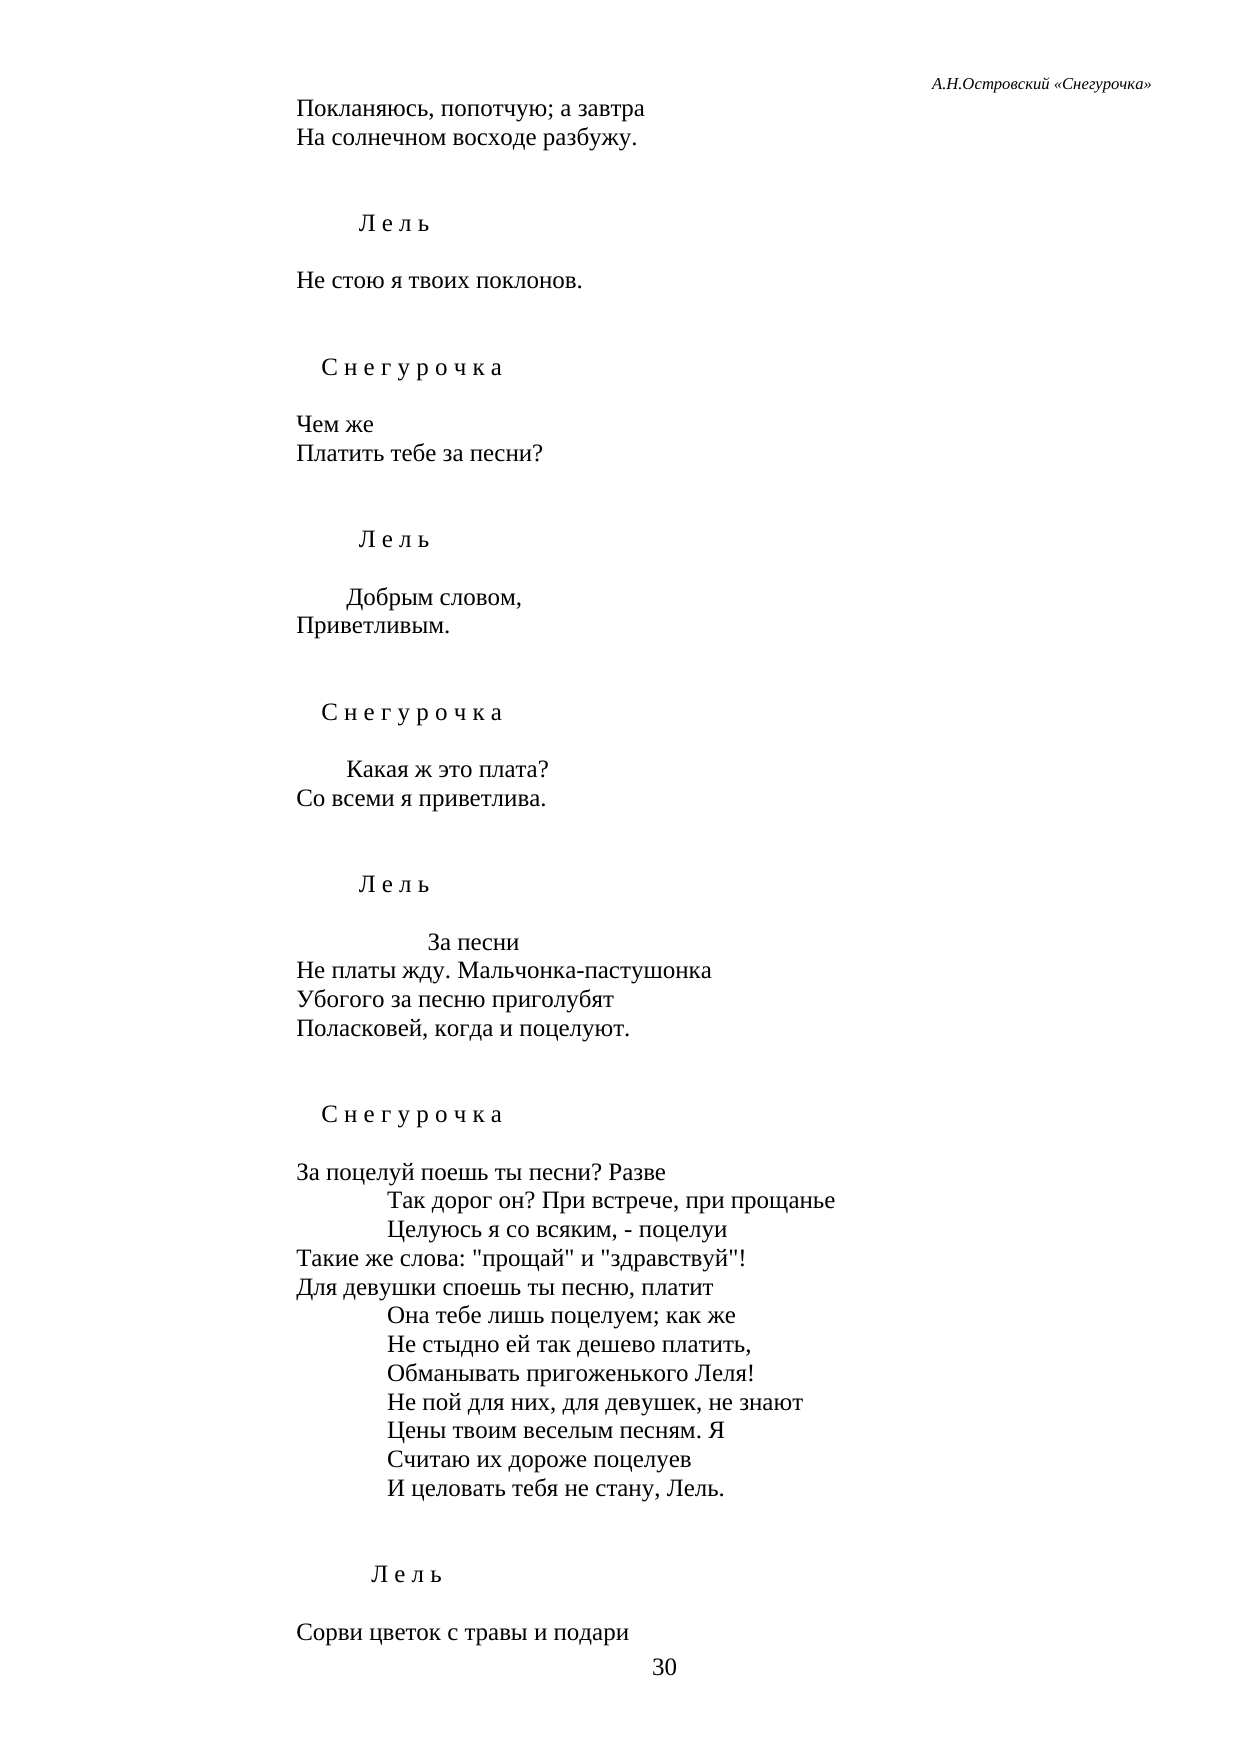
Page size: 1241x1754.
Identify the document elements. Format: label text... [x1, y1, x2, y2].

text Л е л ь [177, 1559, 1152, 1588]
text На солнечном восходе разбужу. [177, 122, 1152, 150]
text С н е г у р о ч к а [177, 697, 1152, 725]
text Считаю их дороже поцелуев [177, 1444, 1152, 1473]
text Она тебе лишь поцелуем; как же [177, 1300, 1152, 1329]
text Не стыдно ей так дешево платить, [177, 1329, 1152, 1358]
text За поцелуй поешь ты песни? Разве [177, 1157, 1152, 1185]
text Чем же [177, 409, 1152, 438]
text Покланяюсь, попотчую; а завтра [177, 93, 1152, 122]
text Не стою я твоих поклонов. [177, 265, 1152, 294]
text За песни [177, 927, 1152, 955]
text Убогого за песню приголубят [177, 984, 1152, 1013]
text Такие же слова: "прощай" и "здравствуй"! [177, 1243, 1152, 1272]
text Платить тебе за песни? [177, 438, 1152, 467]
text Целуюсь я со всяким, - поцелуи [177, 1214, 1152, 1243]
text Не пой для них, для девушек, не знают [177, 1387, 1152, 1415]
text Со всеми я приветлива. [177, 783, 1152, 812]
text С н е г у р о ч к а [177, 352, 1152, 380]
text Л е л ь [177, 524, 1152, 553]
text Л е л ь [177, 208, 1152, 237]
text Сорви цветок с травы и подари [177, 1617, 1152, 1645]
text Так дорог он? При встрече, при прощанье [177, 1185, 1152, 1214]
text И целовать тебя не стану, Лель. [177, 1473, 1152, 1502]
text Приветливым. [177, 610, 1152, 639]
text Добрым словом, [177, 582, 1152, 610]
text Какая ж это плата? [177, 754, 1152, 783]
text Не платы жду. Мальчонка-пастушонка [177, 955, 1152, 984]
text Цены твоим веселым песням. Я [177, 1415, 1152, 1444]
text С н е г у р о ч к а [177, 1099, 1152, 1128]
text Л е л ь [177, 869, 1152, 898]
text Для девушки споешь ты песню, платит [177, 1272, 1152, 1300]
text Поласковей, когда и поцелуют. [177, 1013, 1152, 1042]
text Обманывать пригоженького Леля! [177, 1358, 1152, 1387]
